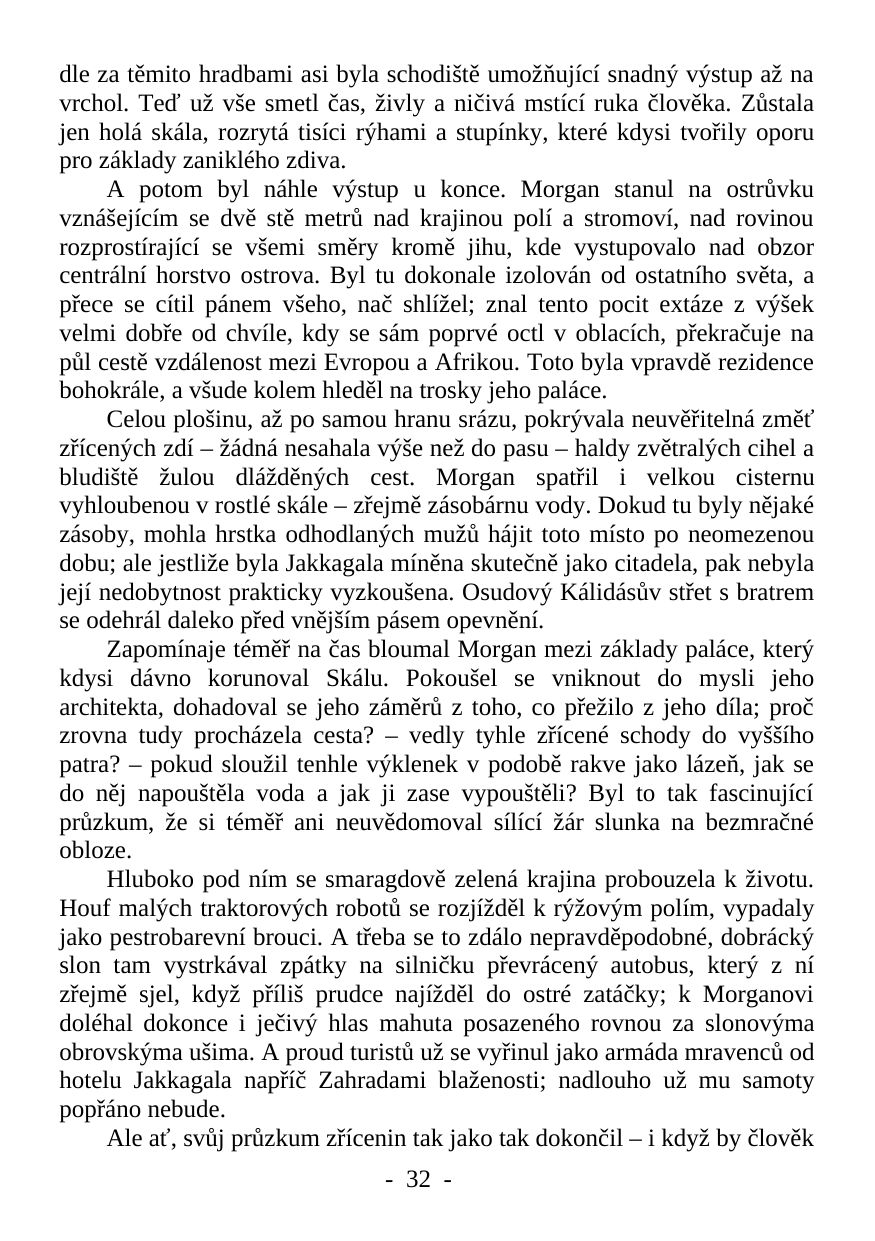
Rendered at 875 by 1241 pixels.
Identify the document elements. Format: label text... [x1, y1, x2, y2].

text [59, 59, 815, 174]
text Celou plošinu, až po samou hranu srázu, pokrývala neuvěřitelná změť zřícených zdí – žádná nesahala výše než do pasu – haldy zvětralých cihel a bludiště žulou dlážděných cest. Morgan spatřil i velkou cisternu vyhloubenou v rostlé skále – zřejmě zásobárnu vody. Dokud tu byly nějaké zásoby, mohla hrstka odhodlaných mužů hájit toto místo po neomezenou dobu; ale jestliže byla Jakkagala míněna skutečně jako citadela, pak nebyla její nedobytnost prakticky vyzkoušena. Osudový Kálidásův střet s bratrem se odehrál daleko před vnějším pásem opevnění. [59, 404, 815, 634]
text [59, 1123, 815, 1152]
text A potom byl náhle výstup u konce. Morgan stanul na ostrůvku vznášejícím se dvě stě metrů nad krajinou polí a stromoví, nad rovinou rozprostírající se všemi směry kromě jihu, kde vystupovalo nad obzor centrální horstvo ostrova. Byl tu dokonale izolován od ostatního světa, a přece se cítil pánem všeho, nač shlížel; znal tento pocit extáze z výšek velmi dobře od chvíle, kdy se sám poprvé octl v oblacích, překračuje na půl cestě vzdálenost mezi Evropou a Afrikou. Toto byla vpravdě rezidence bohokrále, a všude kolem hleděl na trosky jeho paláce. [59, 174, 815, 404]
text Zapomínaje téměř na čas bloumal Morgan mezi základy paláce, který kdysi dávno korunoval Skálu. Pokoušel se vniknout do mysli jeho architekta, dohadoval se jeho záměrů z toho, co přežilo z jeho díla; proč zrovna tudy procházela cesta? – vedly tyhle zřícené schody do vyššího patra? – pokud sloužil tenhle výklenek v podobě rakve jako lázeň, jak se do něj napouštěla voda a jak ji zase vypouštěli? Byl to tak fascinující průzkum, že si téměř ani neuvědomoval sílící žár slunka na bezmračné obloze. [59, 634, 815, 864]
text Hluboko pod ním se smaragdově zelená krajina probouzela k životu. Houf malých traktorových robotů se rozjížděl k rýžovým polím, vypadaly jako pestrobarevní brouci. A třeba se to zdálo nepravděpodobné, dobrácký slon tam vystrkával zpátky na silničku převrácený autobus, který z ní zřejmě sjel, když příliš prudce najížděl do ostré zatáčky; k Morganovi doléhal dokonce i ječivý hlas mahuta posazeného rovnou za slonovýma obrovskýma ušima. A proud turistů už se vyřinul jako armáda mravenců od hotelu Jakkagala napříč Zahradami blaženosti; nadlouho už mu samoty popřáno nebude. [59, 864, 815, 1123]
